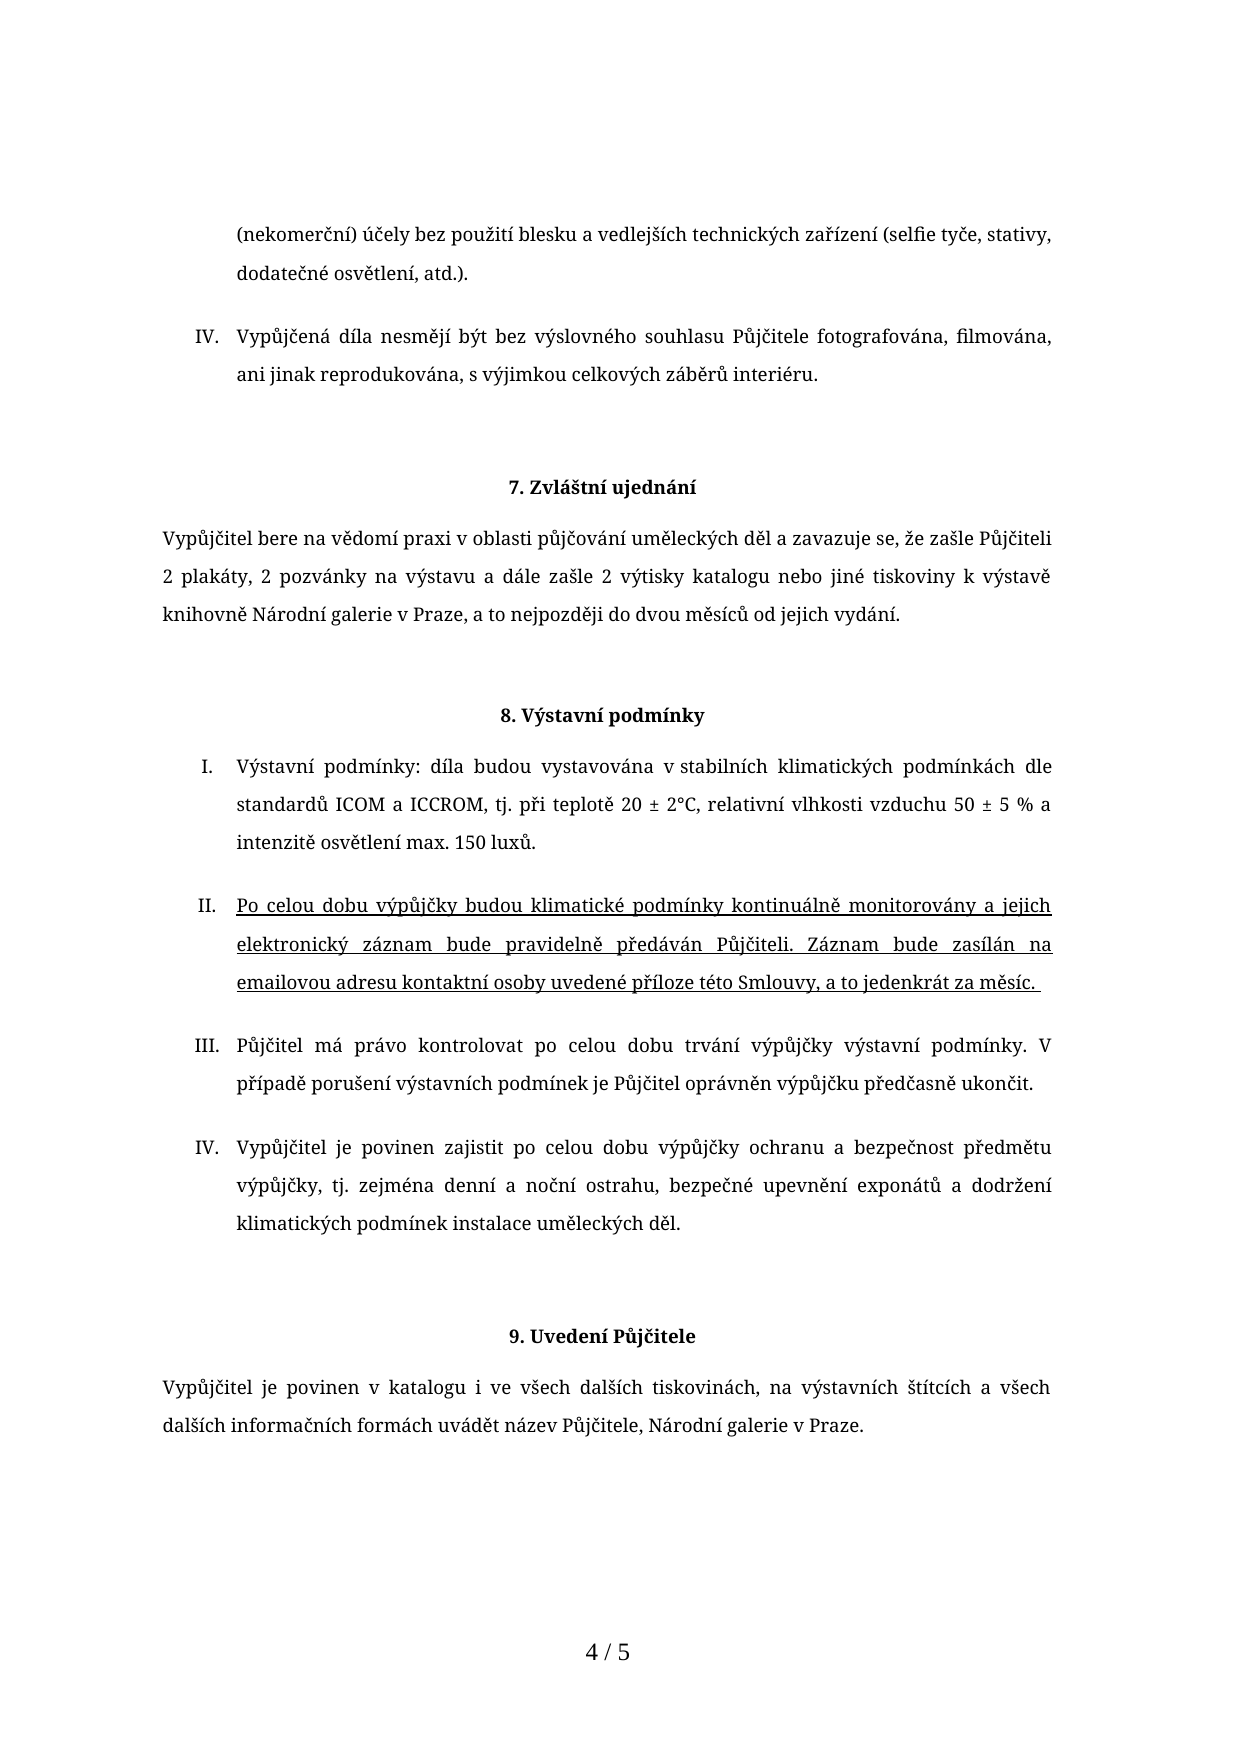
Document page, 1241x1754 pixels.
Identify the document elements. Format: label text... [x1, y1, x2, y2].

subtitle Uvedení Půjčitele [162, 1324, 1053, 1349]
subtitle Vypůjčená díla nesmějí být bez výslovného souhlasu Půjčitele fotografována, filmována, ani jinak reprodukována, s výjimkou celkových záběrů interiéru. [207, 323, 1053, 387]
subtitle Výstavní podmínky [162, 702, 1053, 728]
text Vypůjčitel bere na vědomí praxi v oblasti půjčování uměleckých děl a zavazuje se, že zašle Půjčiteli 2 plakáty, 2 pozvánky na výstavu a dále zašle 2 výtisky katalogu nebo jiné tiskoviny k výstavě knihovně Národní galerie v Praze, a to nejpozději do dvou měsíců od jejich vydání. [162, 525, 1053, 627]
subtitle Po celou dobu výpůjčky budou klimatické podmínky kontinuálně monitorovány a jejich elektronický záznam bude pravidelně předáván Půjčiteli. Záznam bude zasílán na emailovou adresu kontaktní osoby uvedené příloze této Smlouvy, a to jedenkrát za měsíc. [207, 893, 1053, 995]
subtitle Zvláštní ujednání [162, 474, 1053, 500]
text Vypůjčitel je povinen v katalogu i ve všech dalších tiskovinách, na výstavních štítcích a všech dalších informačních formách uvádět název Půjčitele, Národní galerie v Praze. [162, 1374, 1053, 1438]
subtitle Půjčitel má právo kontrolovat po celou dobu trvání výpůjčky výstavní podmínky. V případě porušení výstavních podmínek je Půjčitel oprávněn výpůjčku předčasně ukončit. [207, 1032, 1053, 1096]
subtitle Výstavní podmínky: díla budou vystavována v stabilních klimatických podmínkách dle standardů ICOM a ICCROM, tj. při teplotě 20 ± 2°C, relativní vlhkosti vzduchu 50 ± 5 % a intenzitě osvětlení max. 150 luxů. [207, 753, 1053, 855]
subtitle Vypůjčitel je povinen zajistit po celou dobu výpůjčky ochranu a bezpečnost předmětu výpůjčky, tj. zejména denní a noční ostrahu, bezpečné upevnění exponátů a dodržení klimatických podmínek instalace uměleckých děl. [207, 1134, 1053, 1236]
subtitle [207, 222, 1053, 285]
